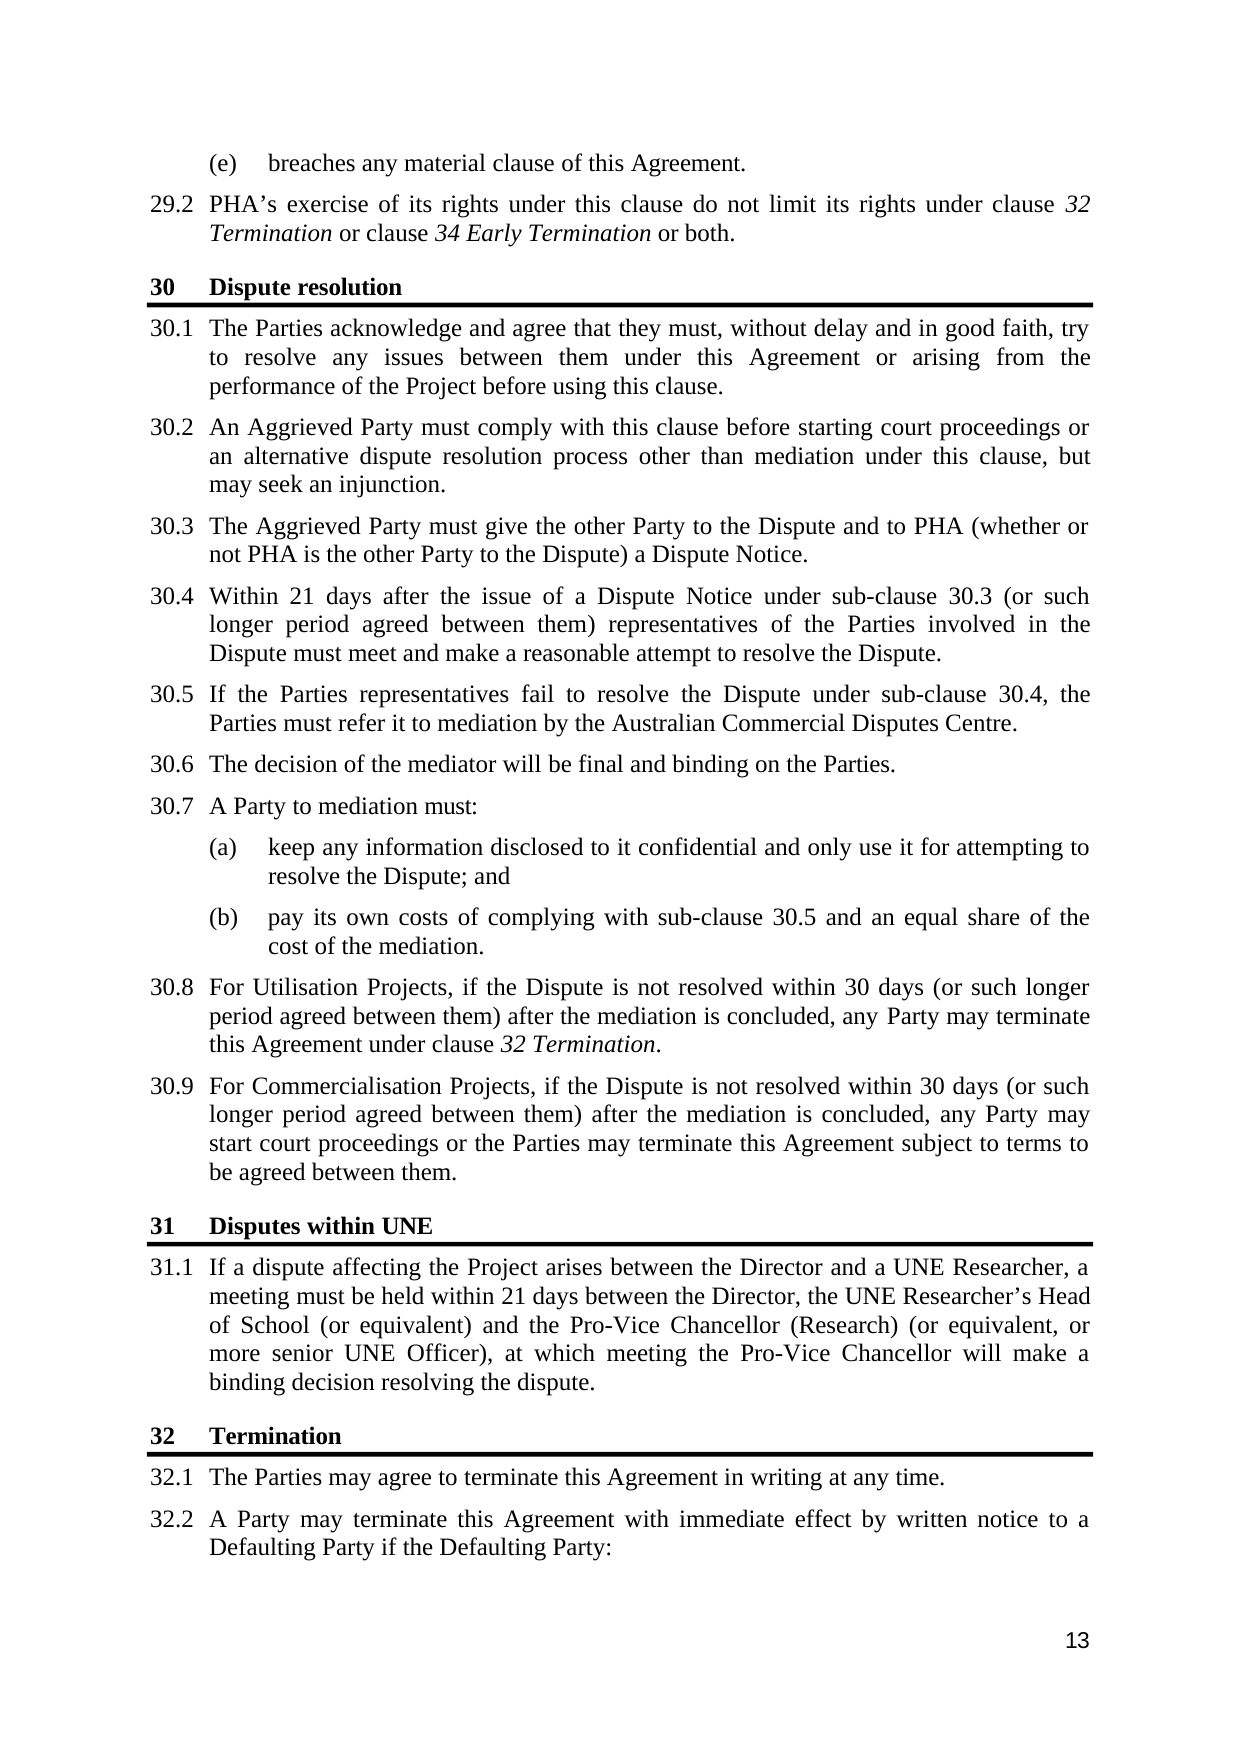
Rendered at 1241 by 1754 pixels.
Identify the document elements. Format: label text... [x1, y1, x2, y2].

list The Aggrieved Party must give the other Party to the Dispute and to PHA (whether or not PHA is the other Party to the Dispute) a Dispute Notice. [150, 511, 1090, 568]
list For Commercialisation Projects, if the Dispute is not resolved within 30 days (or such longer period agreed between them) after the mediation is concluded, any Party may start court proceedings or the Parties may terminate this Agreement subject to terms to be agreed between them. [150, 1071, 1091, 1186]
list pay its own costs of complying with sub-clause 30.5 and an equal share of the cost of the mediation. [209, 902, 1090, 959]
list A Party may terminate this Agreement with immediate effect by written notice to a Defaulting Party if the Defaulting Party: [150, 1504, 1091, 1561]
list If a dispute affecting the Project arises between the Director and a UNE Researcher, a meeting must be held within 21 days between the Director, the UNE Researcher’s Head of School (or equivalent) and the Pro-Vice Chancellor (Research) (or equivalent, or more senior UNE Officer), at which meeting the Pro-Vice Chancellor will make a binding decision resolving the dispute. [150, 1252, 1091, 1396]
list keep any information disclosed to it confidential and only use it for attempting to resolve the Dispute; and [209, 832, 1090, 889]
list If the Parties representatives fail to resolve the Dispute under sub-clause 30.4, the Parties must refer it to mediation by the Australian Commercial Disputes Centre. [150, 679, 1091, 737]
subtitle Termination [150, 1421, 1107, 1450]
list The decision of the mediator will be final and binding on the Parties. [150, 749, 1107, 778]
list The Parties may agree to terminate this Agreement in writing at any time. [150, 1462, 1107, 1491]
list PHA’s exercise of its rights under this clause do not limit its rights under clause 32 Termination or clause 34 Early Termination or both. [150, 189, 1090, 247]
subtitle Disputes within UNE [150, 1211, 1107, 1240]
list An Aggrieved Party must comply with this clause before starting court proceedings or an alternative dispute resolution process other than mediation under this clause, but may seek an injunction. [150, 412, 1091, 498]
list Within 21 days after the issue of a Dispute Notice under sub-clause 30.3 (or such longer period agreed between them) representatives of the Parties involved in the Dispute must meet and make a reasonable attempt to resolve the Dispute. [150, 581, 1090, 667]
subtitle Dispute resolution [150, 272, 1107, 301]
list For Utilisation Projects, if the Dispute is not resolved within 30 days (or such longer period agreed between them) after the mediation is concluded, any Party may terminate this Agreement under clause 32 Termination. [150, 972, 1090, 1058]
list breaches any material clause of this Agreement. [209, 148, 1107, 177]
list The Parties acknowledge and agree that they must, without delay and in good faith, try to resolve any issues between them under this Agreement or arising from the performance of the Project before using this clause. [150, 313, 1091, 399]
list A Party to mediation must: [150, 791, 1107, 819]
